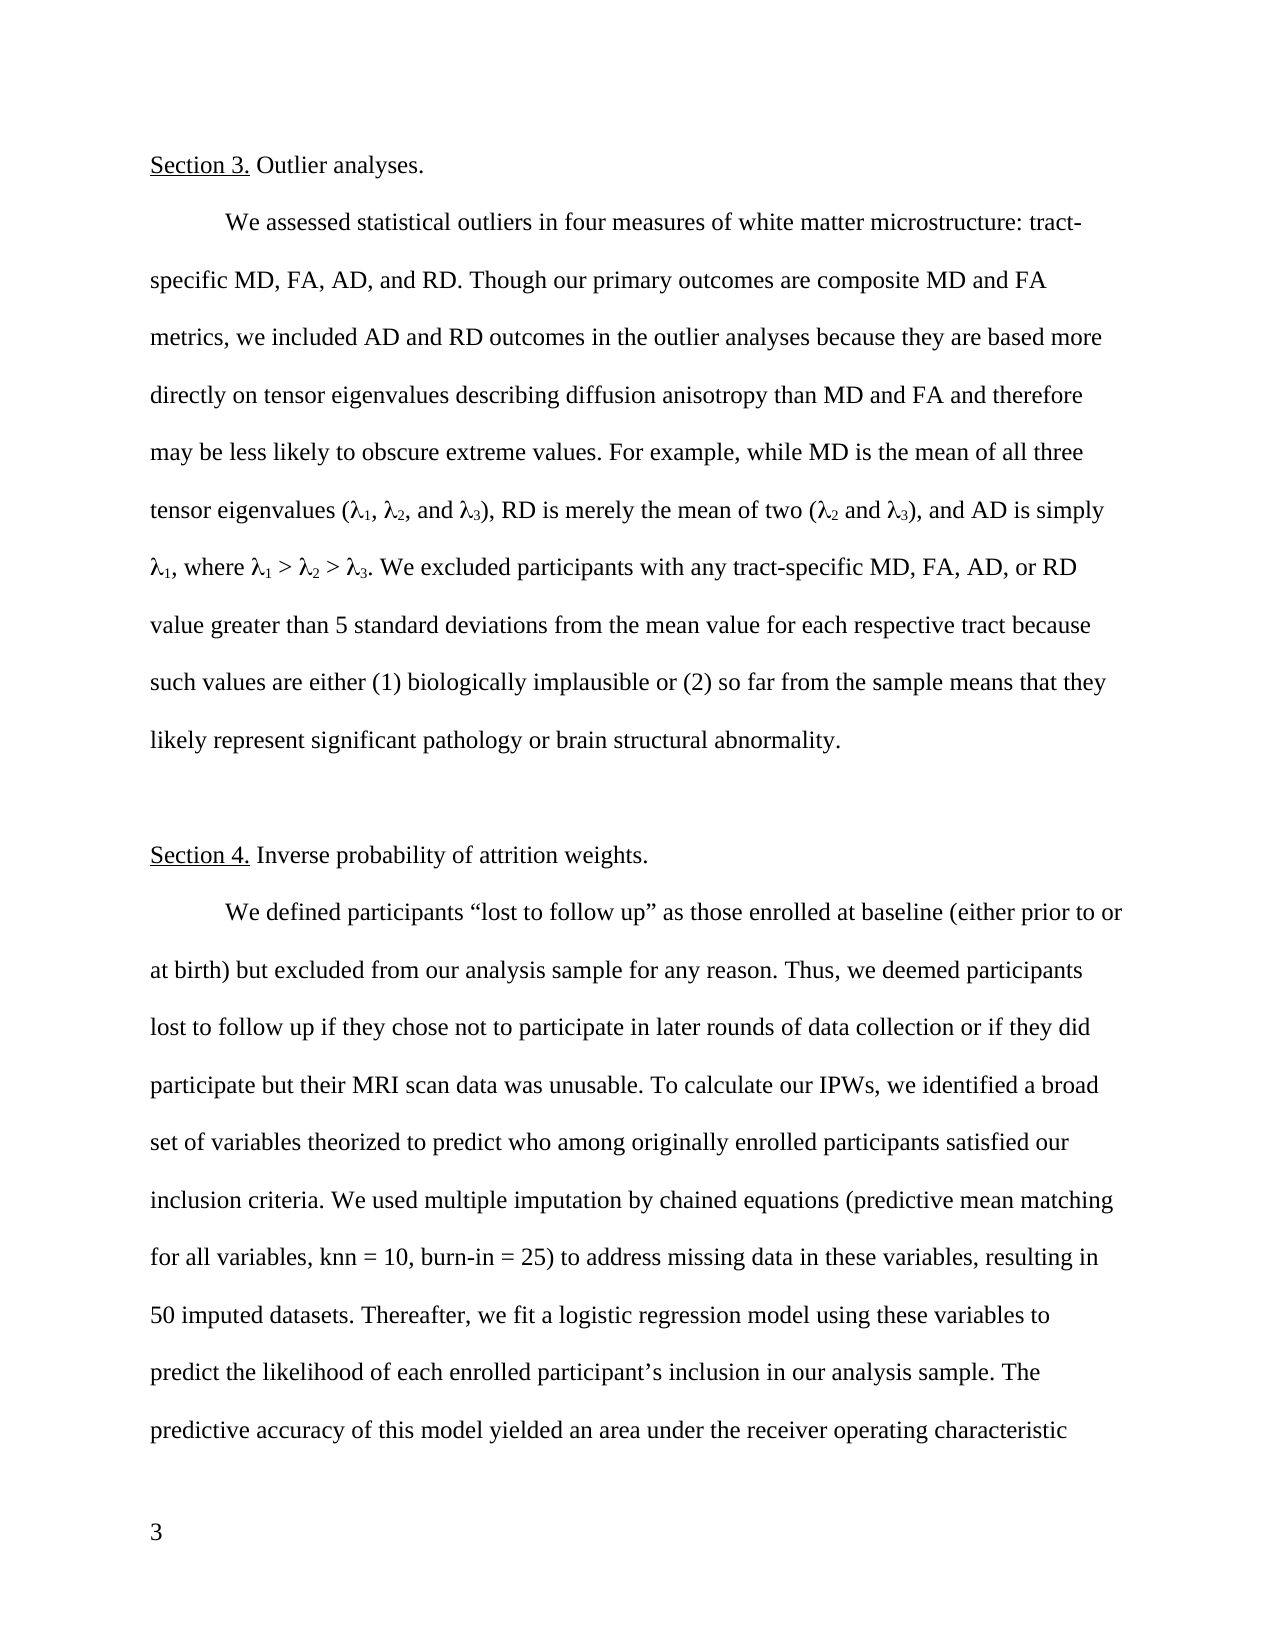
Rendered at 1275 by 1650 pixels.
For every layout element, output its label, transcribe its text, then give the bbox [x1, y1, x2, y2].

text We assessed statistical outliers in four measures of white matter microstructure: tract-specific MD, FA, AD, and RD. Though our primary outcomes are composite MD and FA metrics, we included AD and RD outcomes in the outlier analyses because they are based more directly on tensor eigenvalues describing diffusion anisotropy than MD and FA and therefore may be less likely to obscure extreme values. For example, while MD is the mean of all three tensor eigenvalues (1, 2, and 3), RD is merely the mean of two (2 and 3), and AD is simply 1, where 1 > 2 > 3. We excluded participants with any tract-specific MD, FA, AD, or RD value greater than 5 standard deviations from the mean value for each respective tract because such values are either (1) biologically implausible or (2) so far from the sample means that they likely represent significant pathology or brain structural abnormality. [150, 207, 1125, 754]
text Section 4. Inverse probability of attrition weights. [150, 840, 1125, 869]
text Section 3. Outlier analyses. [150, 150, 1125, 179]
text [150, 897, 1125, 1444]
